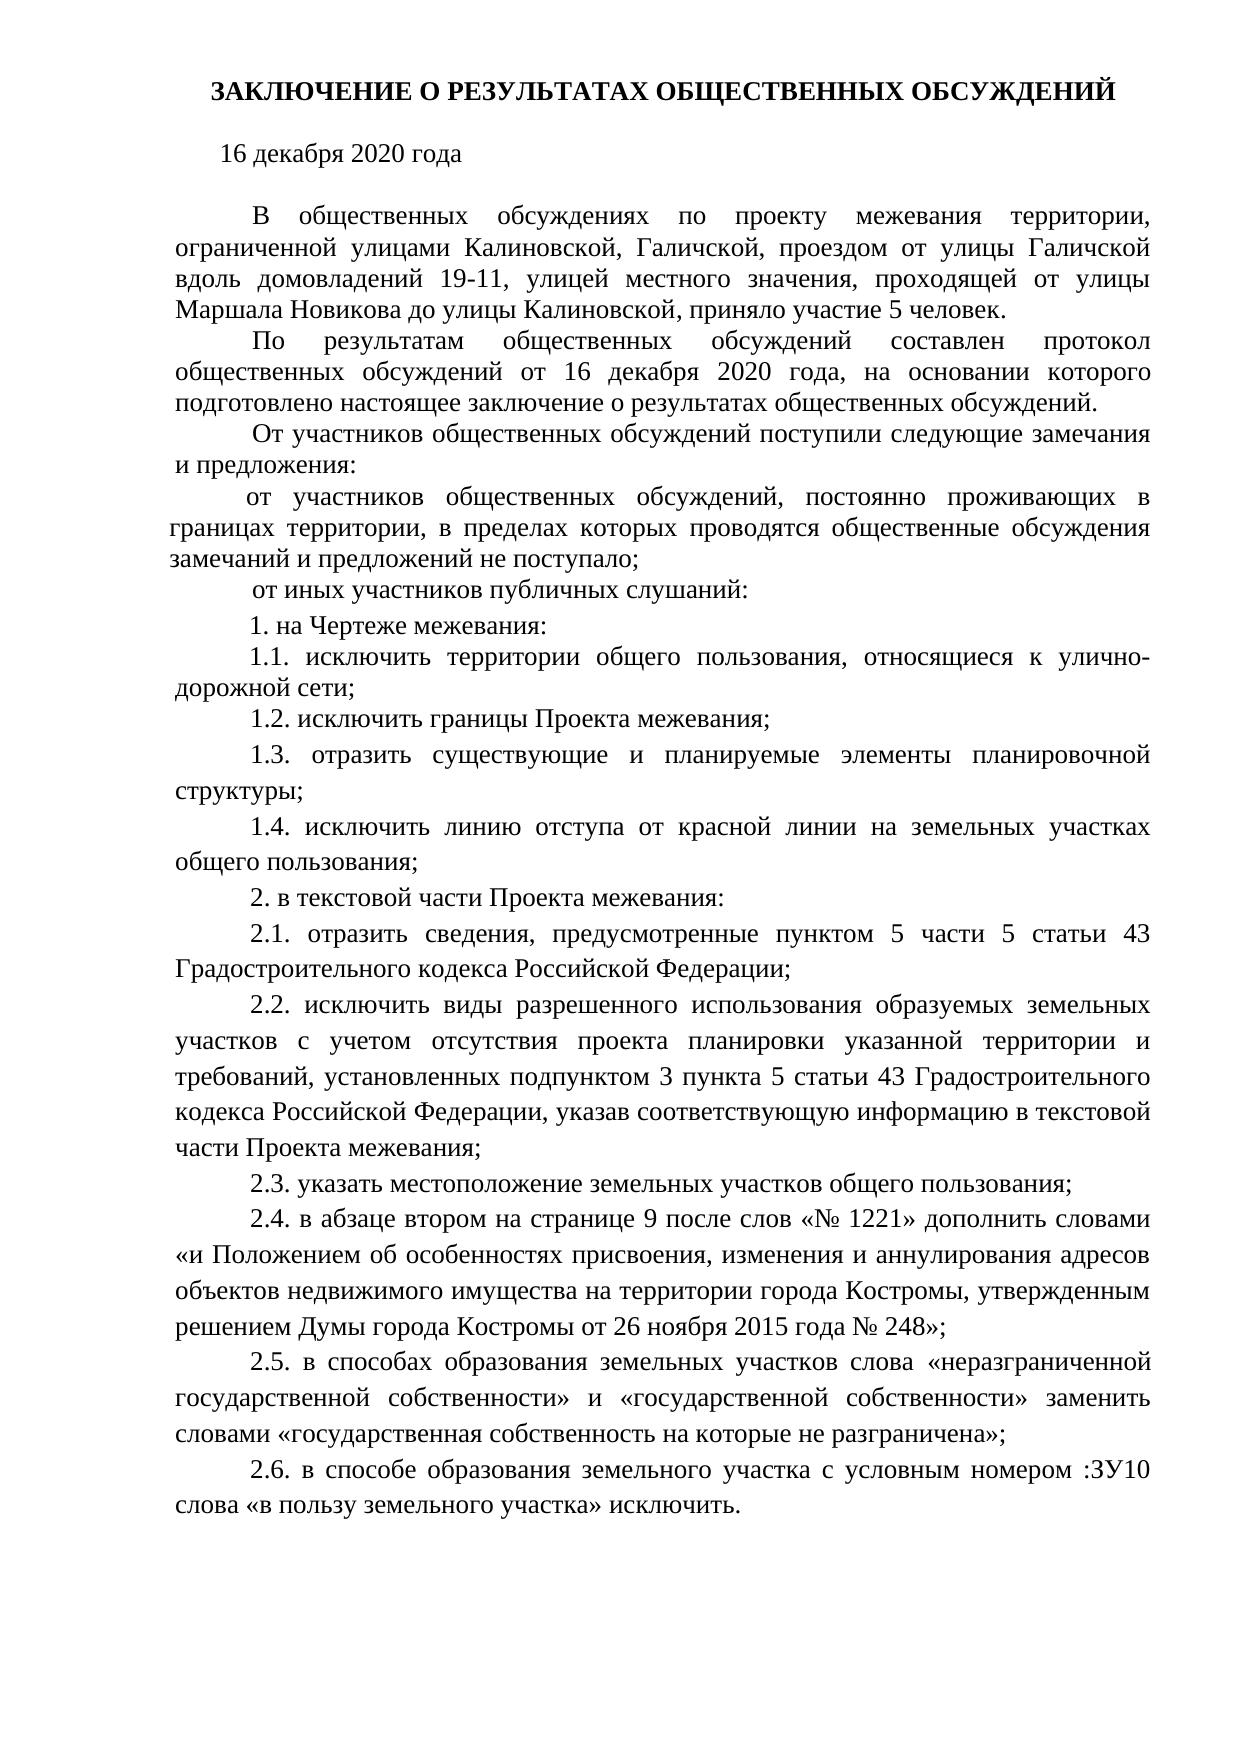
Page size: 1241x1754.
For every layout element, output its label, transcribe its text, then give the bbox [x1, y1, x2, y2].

list 2. в текстовой части Проекта межевания: [175, 881, 1152, 912]
list 1.2. исключить границы Проекта межевания; [175, 702, 1152, 733]
list ЗАКЛЮЧЕНИЕ О РЕЗУЛЬТАТАХ ОБЩЕСТВЕННЫХ ОБСУЖДЕНИЙ [175, 75, 1152, 106]
list от иных участников публичных слушаний: [175, 573, 1152, 604]
list 2.6. в способе образования земельного участка с условным номером :ЗУ10 слова «в пользу земельного участка» исключить. [175, 1453, 1152, 1519]
list По результатам общественных обсуждений составлен протокол общественных обсуждений от 16 декабря 2020 года, на основании которого подготовлено настоящее заключение о результатах общественных обсуждений. [175, 324, 1152, 417]
list В общественных обсуждениях по проекту межевания территории, ограниченной улицами Калиновской, Галичской, проездом от улицы Галичской вдоль домовладений 19-11, улицей местного значения, проходящей от улицы Маршала Новикова до улицы Калиновской, приняло участие 5 человек. [175, 199, 1152, 324]
list 2.5. в способах образования земельных участков слова «неразграниченной государственной собственности» и «государственной собственности» заменить словами «государственная собственность на которые не разграничена»; [175, 1346, 1152, 1448]
list 2.3. указать местоположение земельных участков общего пользования; [175, 1167, 1152, 1198]
text 16 декабря 2020 года [219, 137, 1152, 168]
text от участников общественных обсуждений, постоянно проживающих в границах территории, в пределах которых проводятся общественные обсуждения замечаний и предложений не поступало; [169, 480, 1152, 573]
text 1.1. исключить территории общего пользования, относящиеся к улично-дорожной сети; [175, 640, 1152, 702]
text От участников общественных обсуждений поступили следующие замечания и предложения: [175, 417, 1152, 480]
list 2.2. исключить виды разрешенного использования образуемых земельных участков с учетом отсутствия проекта планировки указанной территории и требований, установленных подпунктом 3 пункта 5 статьи 43 Градостроительного кодекса Российской Федерации, указав соответствующую информацию в текстовой части Проекта межевания; [175, 988, 1152, 1162]
list 1.3. отразить существующие и планируемые элементы планировочной структуры; [175, 738, 1152, 805]
list 2.4. в абзаце втором на странице 9 после слов «№ 1221» дополнить словами «и Положением об особенностях присвоения, изменения и аннулирования адресов объектов недвижимого имущества на территории города Костромы, утвержденным решением Думы города Костромы от 26 ноября 2015 года № 248»; [175, 1203, 1152, 1341]
text 1. на Чертеже межевания: [175, 609, 1152, 640]
list 1.4. исключить линию отступа от красной линии на земельных участках общего пользования; [175, 809, 1152, 876]
list 2.1. отразить сведения, предусмотренные пунктом 5 части 5 статьи 43 Градостроительного кодекса Российской Федерации; [175, 917, 1152, 984]
